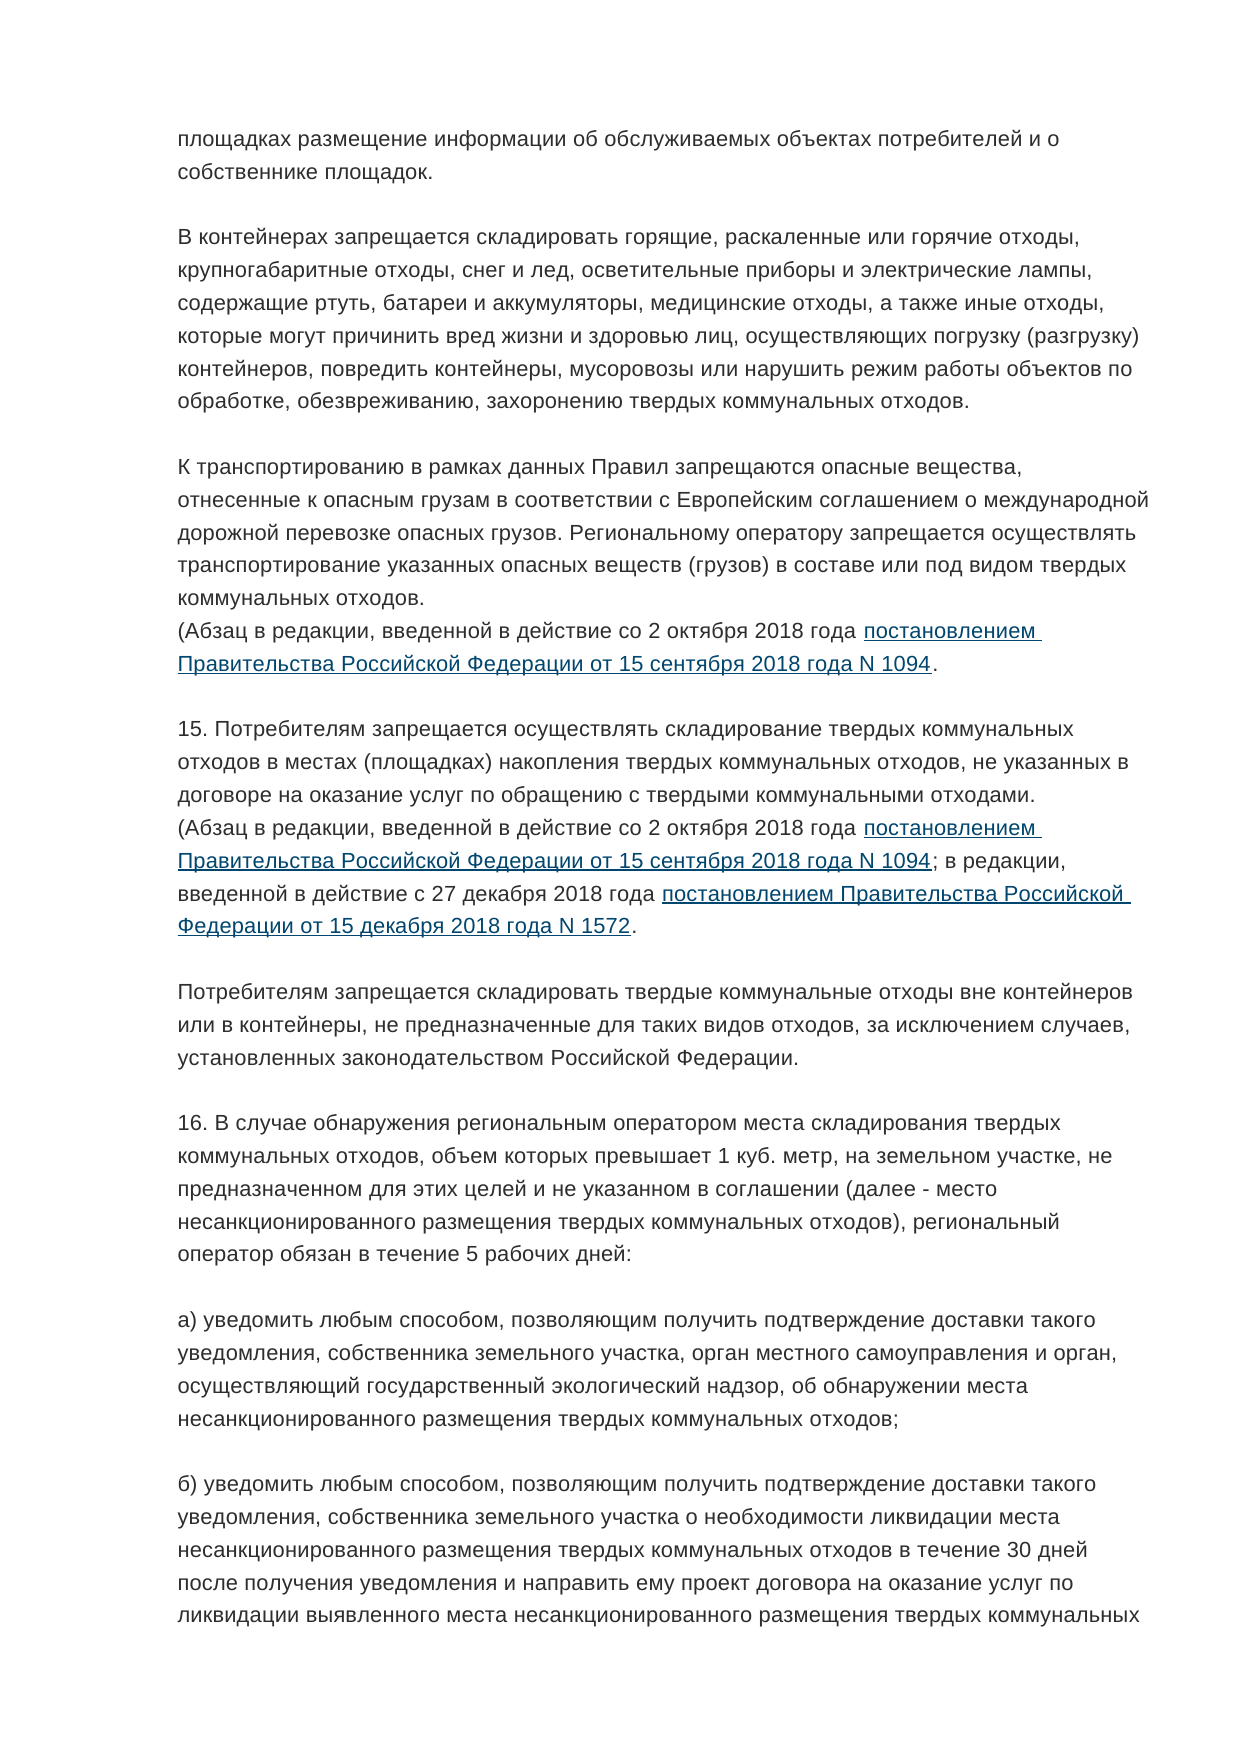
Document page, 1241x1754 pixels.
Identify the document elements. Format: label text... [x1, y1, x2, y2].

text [177, 118, 1152, 709]
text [177, 1463, 1152, 1627]
text а) уведомить любым способом, позволяющим получить подтверждение доставки такого уведомления, собственника земельного участка, орган местного самоуправления и орган, осуществляющий государственный экологический надзор, об обнаружении места несанкционированного размещения твердых коммунальных отходов; [177, 1299, 1152, 1463]
text 15. Потребителям запрещается осуществлять складирование твердых коммунальных отходов в местах (площадках) накопления твердых коммунальных отходов, не указанных в договоре на оказание услуг по обращению с твердыми коммунальными отходами. (Абзац в редакции, введенной в действие со 2 октября 2018 года постановлением Правительства Российской Федерации от 15 сентября 2018 года N 1094; в редакции, введенной в действие с 27 декабря 2018 года постановлением Правительства Российской Федерации от 15 декабря 2018 года N 1572. Потребителям запрещается складировать твердые коммунальные отходы вне контейнеров или в контейнеры, не предназначенные для таких видов отходов, за исключением случаев, установленных законодательством Российской Федерации. [177, 709, 1152, 1102]
text 16. В случае обнаружения региональным оператором места складирования твердых коммунальных отходов, объем которых превышает 1 куб. метр, на земельном участке, не предназначенном для этих целей и не указанном в соглашении (далее - место несанкционированного размещения твердых коммунальных отходов), региональный оператор обязан в течение 5 рабочих дней: [177, 1102, 1152, 1299]
